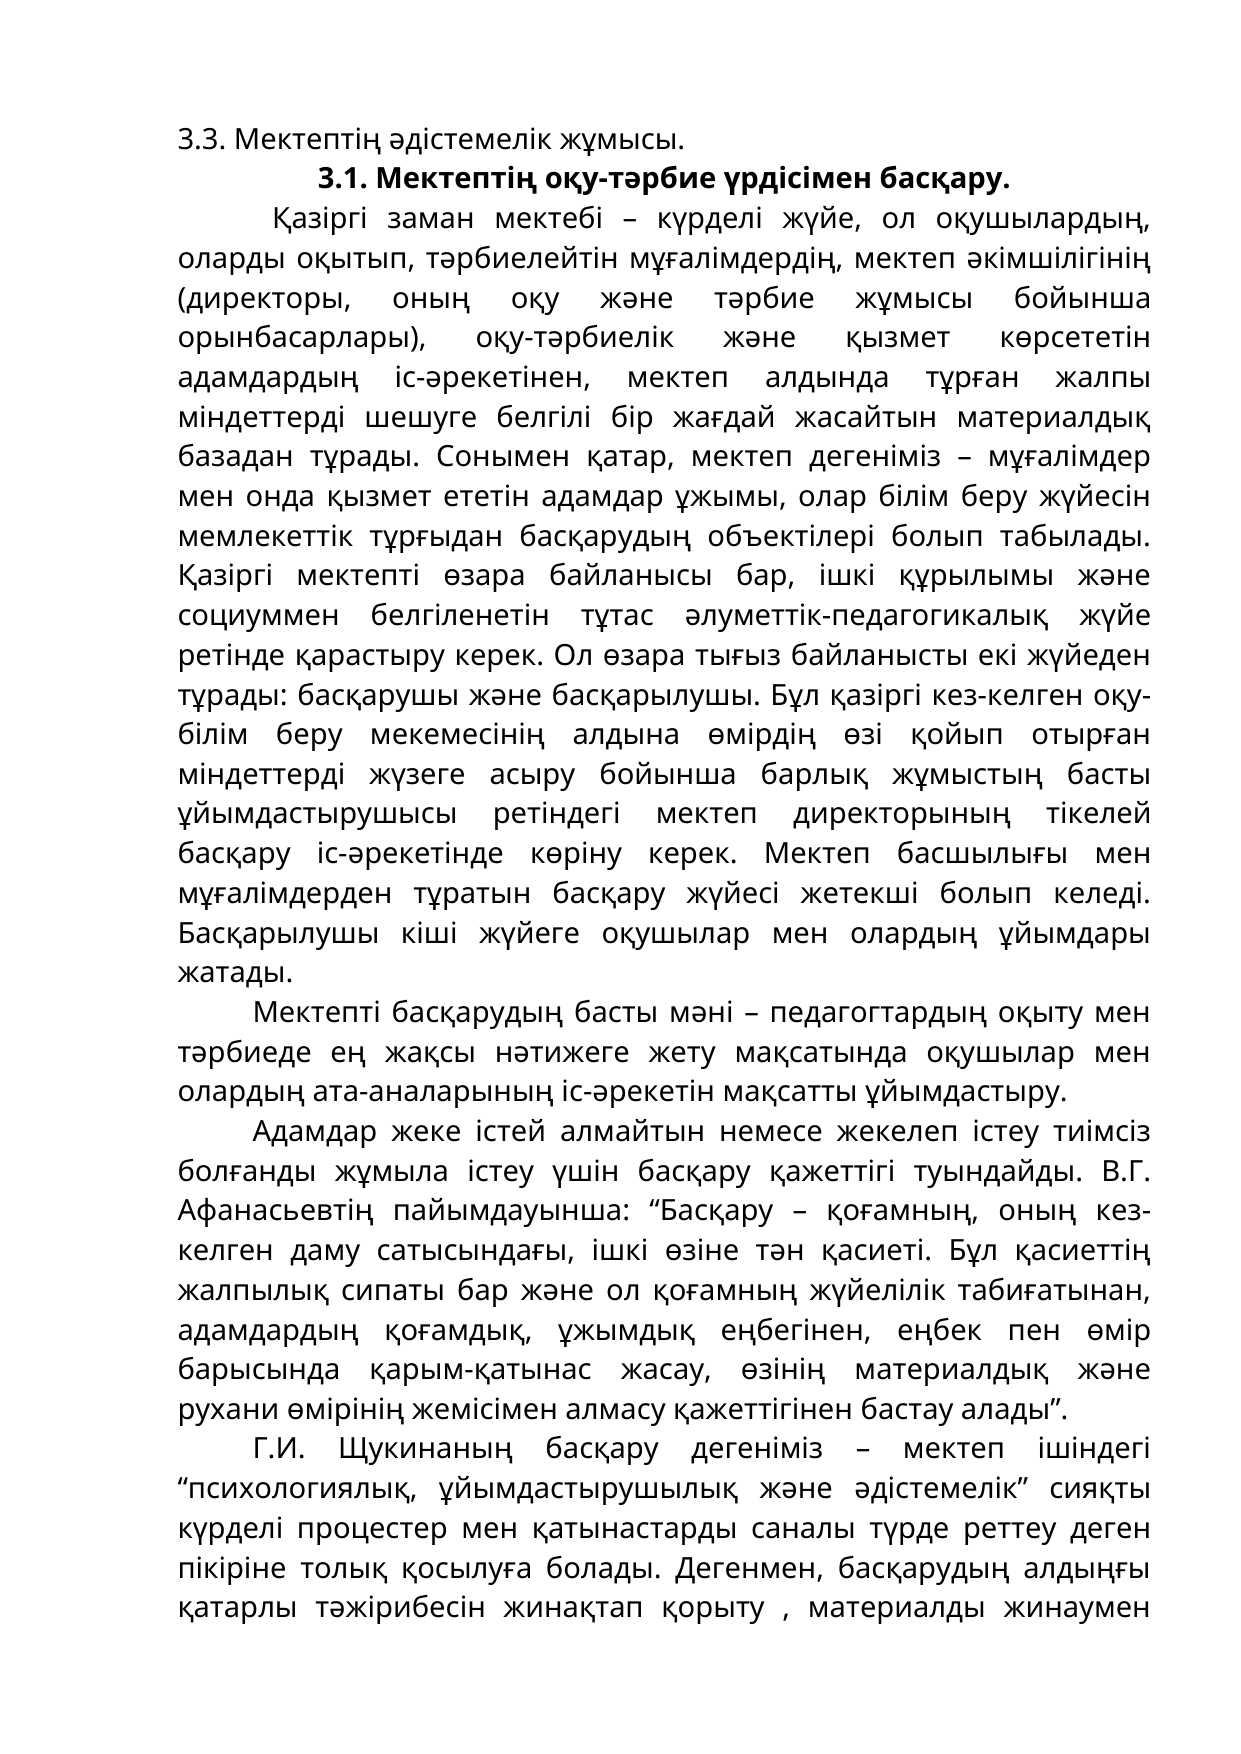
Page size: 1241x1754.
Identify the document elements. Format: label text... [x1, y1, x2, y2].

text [177, 158, 1152, 197]
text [177, 1428, 1152, 1626]
text Адамдар жеке iстей алмайтын немесе жекелеп iстеу тиiмсiз болғанды жұмыла iстеу үшiн басқару қажеттiгi туындайды. В.Г. Афанасьевтiң пайымдауынша: “Басқару – қоғамның, оның кез-келген даму сатысындағы, iшкi өзiне тән қасиетi. Бұл қасиеттiң жалпылық сипаты бар және ол қоғамның жүйелiлік табиғатынан, адамдардың қоғамдық, ұжымдық еңбегiнен, еңбек пен өмiр барысында қарым-қатынас жасау, өзiнiң материалдық және рухани өмiрiнiң жемiсiмен алмасу қажеттiгiнен бастау алады”. [177, 1110, 1152, 1428]
text Мектептi басқарудың басты мәнi – педагогтардың оқыту мен тәрбиеде ең жақсы нәтижеге жету мақсатында оқушылар мен олардың ата-аналарының іс-әрекетiн мақсатты ұйымдастыру. [177, 991, 1152, 1110]
text 3.3. Мектептiң әдiстемелiк жұмысы. [177, 118, 1152, 158]
text Қазiргi заман мектебi – күрделi жүйе, ол оқушылардың, оларды оқытып, тәрбиелейтiн мұғалiмдердiң, мектеп әкiмшiлiгiнiң (директоры, оның оқу және тәрбие жұмысы бойынша орынбасарлары), оқу-тәрбиелiк және қызмет көрсететiн адамдардың іс-әрекетiнен, мектеп алдында тұрған жалпы мiндеттердi шешуге белгiлi бiр жағдай жасайтын материалдық базадан тұрады. Сонымен қатар, мектеп дегенiмiз – мұғалiмдер мен онда қызмет ететiн адамдар ұжымы, олар бiлiм беру жүйесiн мемлекеттiк тұрғыдан басқарудың объектiлерi болып табылады. Қазiргi мектептi өзара байланысы бар, iшкi құрылымы және социуммен белгiленетін тұтас әлуметтiк-педагогикалық жүйе ретiнде қарастыру керек. Ол өзара тығыз байланысты екi жүйеден тұрады: басқарушы және басқарылушы. Бұл қазiргi кез-келген оқу-бiлiм беру мекемесiнiң алдына өмiрдiң өзi қойып отырған мiндеттердi жүзеге асыру бойынша барлық жұмыстың басты ұйымдастырушысы ретiндегi мектеп директорының тiкелей басқару іс-әрекетiнде көрiну керек. Мектеп басшылығы мен мұғалiмдерден тұратын басқару жүйесi жетекшi болып келедi. Басқарылушы кiшi жүйеге оқушылар мен олардың ұйымдары жатады. [177, 197, 1152, 991]
